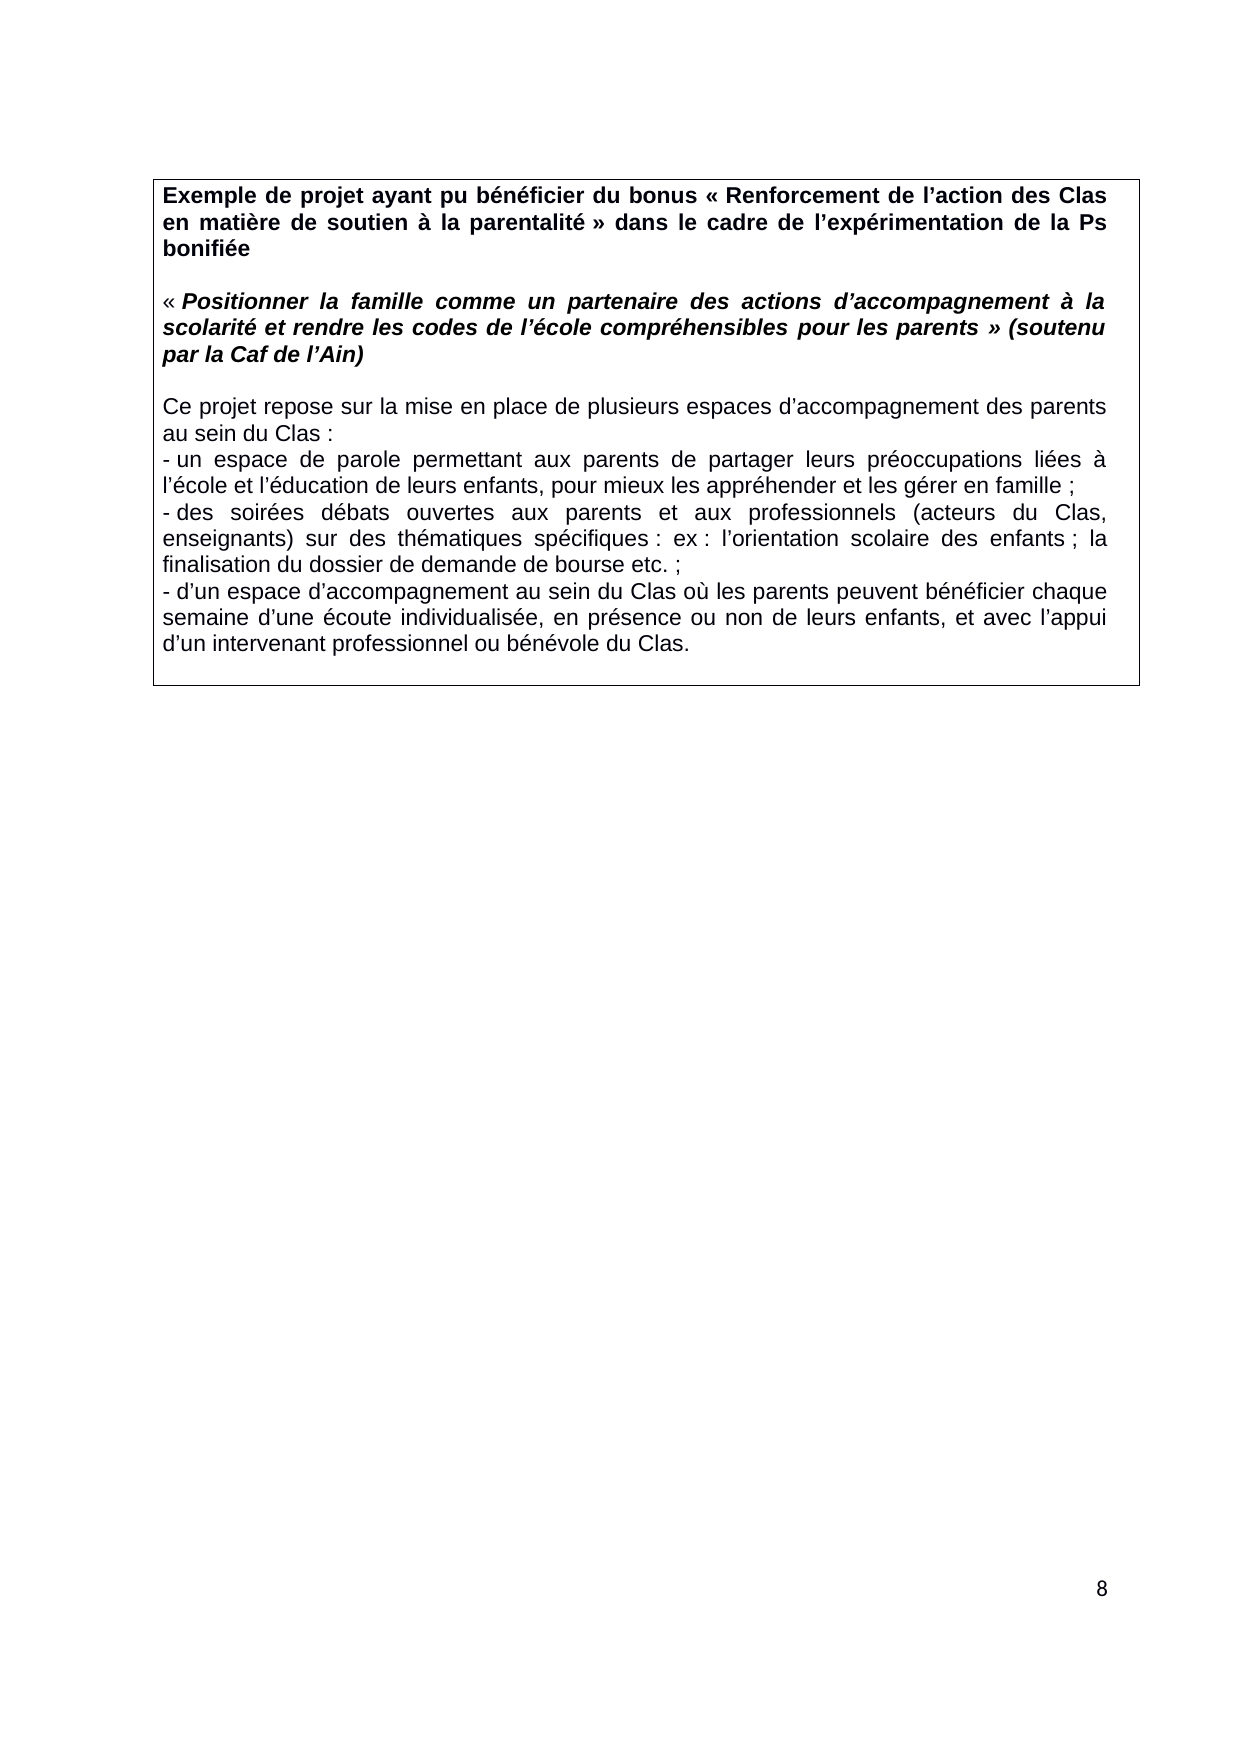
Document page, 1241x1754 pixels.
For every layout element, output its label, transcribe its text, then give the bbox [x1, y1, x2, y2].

text Exemple de projet ayant pu bénéficier du bonus « Renforcement de l’action des Clas en matière de soutien à la parentalité » dans le cadre de l’expérimentation de la Ps bonifiée [154, 180, 1139, 261]
text Ce projet repose sur la mise en place de plusieurs espaces d’accompagnement des parents au sein du Clas : [154, 390, 1139, 443]
text - d’un espace d’accompagnement au sein du Clas où les parents peuvent bénéficier chaque semaine d’une écoute individualisée, en présence ou non de leurs enfants, et avec l’appui d’un intervenant professionnel ou bénévole du Clas. [154, 574, 1139, 657]
text - des soirées débats ouvertes aux parents et aux professionnels (acteurs du Clas, enseignants) sur des thématiques spécifiques : ex : l’orientation scolaire des enfants ; la finalisation du dossier de demande de bourse etc. ; [154, 496, 1139, 574]
text « Positionner la famille comme un partenaire des actions d’accompagnement à la scolarité et rendre les codes de l’école compréhensibles pour les parents » (soutenu par la Caf de l’Ain) [154, 285, 1139, 367]
text - un espace de parole permettant aux parents de partager leurs préoccupations liées à l’école et l’éducation de leurs enfants, pour mieux les appréhender et les gérer en famille ; [154, 443, 1139, 496]
